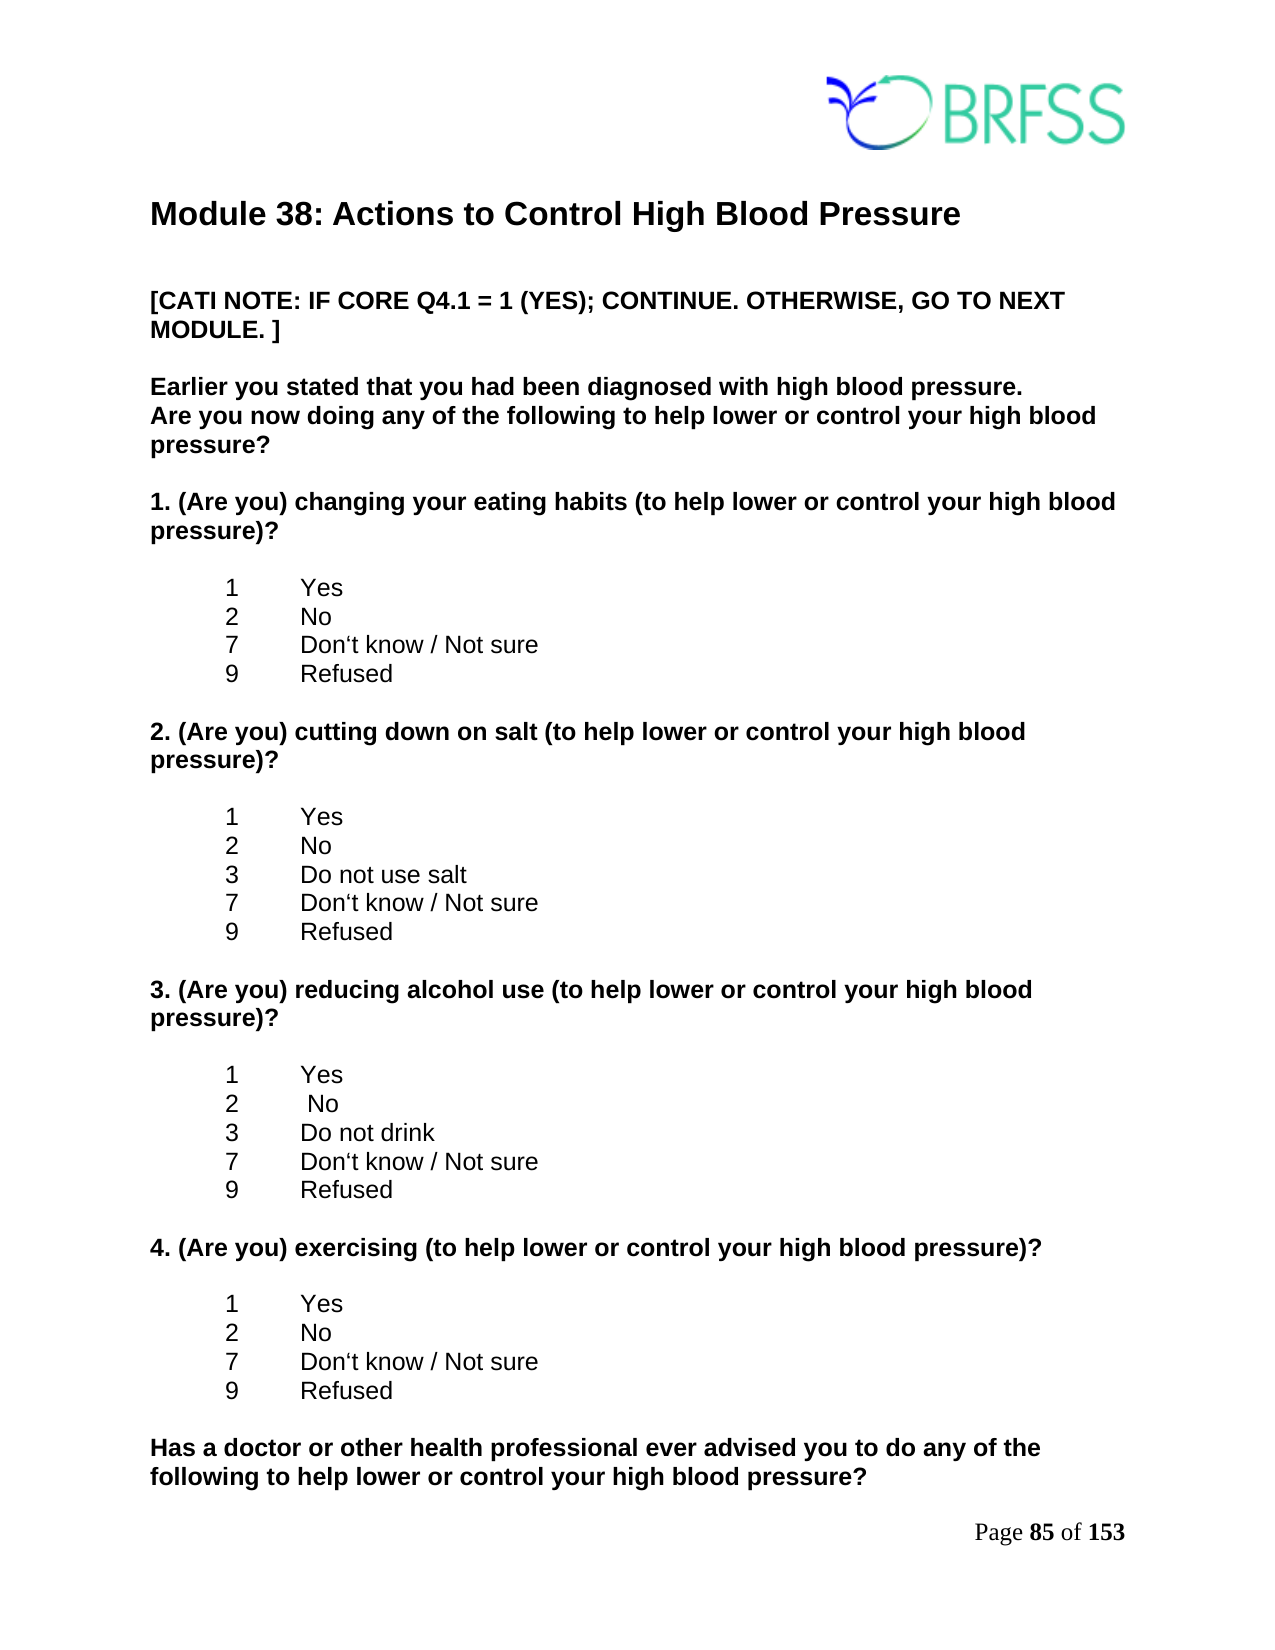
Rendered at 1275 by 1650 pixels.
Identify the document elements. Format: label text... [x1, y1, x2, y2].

text 7 Don‘t know / Not sure [150, 630, 1125, 659]
text 9 Refused [150, 1376, 1125, 1404]
text 2 No [150, 831, 1125, 860]
text 3. (Are you) reducing alcohol use (to help lower or control your high blood pressure)? [150, 975, 1125, 1032]
text 3 Do not use salt [150, 860, 1125, 888]
text Earlier you stated that you had been diagnosed with high blood pressure. [150, 372, 1125, 401]
text 9 Refused [150, 659, 1125, 688]
text 2 No [150, 602, 1125, 630]
text 7 Don‘t know / Not sure [150, 1347, 1125, 1376]
text 3 Do not drink [150, 1118, 1125, 1146]
text 1 Yes [150, 573, 1125, 602]
text 2. (Are you) cutting down on salt (to help lower or control your high blood pressure)? [150, 717, 1125, 774]
text 1 Yes [150, 802, 1125, 831]
text 1 Yes [150, 1060, 1125, 1089]
text 1 Yes [150, 1289, 1125, 1318]
text 2 No [150, 1318, 1125, 1347]
text 7 Don‘t know / Not sure [150, 1146, 1125, 1175]
text 2 No [150, 1089, 1125, 1118]
text [CATI NOTE: IF CORE Q4.1 = 1 (YES); CONTINUE. OTHERWISE, GO TO NEXT MODULE. ] [150, 286, 1125, 344]
text Has a doctor or other health professional ever advised you to do any of the following to help lower or control your high blood pressure? [150, 1433, 1125, 1491]
picture [826, 75, 1125, 150]
text 9 Refused [150, 1175, 1125, 1204]
text 1. (Are you) changing your eating habits (to help lower or control your high blood pressure)? [150, 487, 1125, 545]
text 4. (Are you) exercising (to help lower or control your high blood pressure)? [150, 1233, 1125, 1261]
subtitle Module 38: Actions to Control High Blood Pressure [150, 194, 1125, 232]
text 7 Don‘t know / Not sure [150, 888, 1125, 917]
text 9 Refused [150, 917, 1125, 946]
text Are you now doing any of the following to help lower or control your high blood pressure? [150, 401, 1125, 459]
